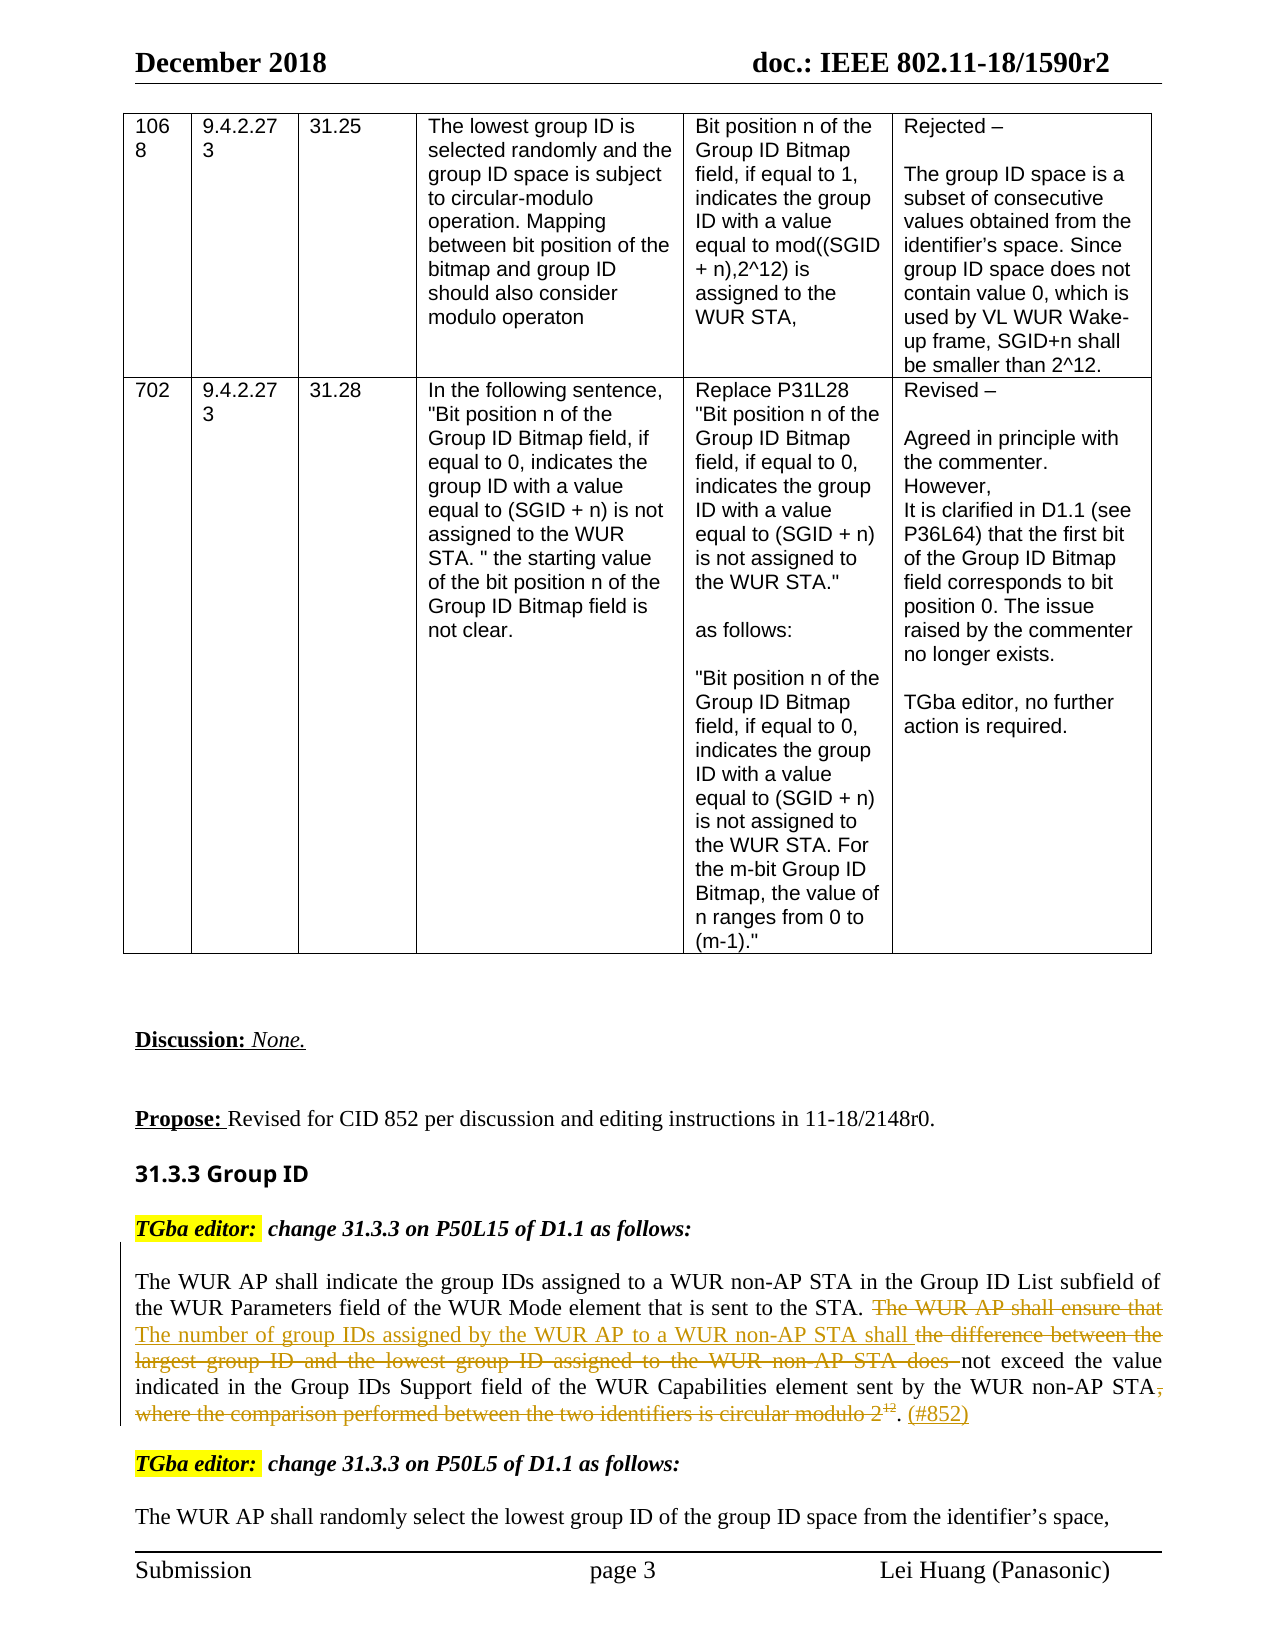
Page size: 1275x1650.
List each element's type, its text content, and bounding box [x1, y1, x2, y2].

text The WUR AP shall randomly select the lowest group ID of the group ID space from the identifier’s space, [135, 1503, 1162, 1529]
table_cell Bit position n of the Group ID Bitmap field, if equal to 1, indicates the group ID with a value equal to mod((SGID + n),2^12) is assigned to the WUR STA, [684, 114, 892, 377]
table_cell 702 [124, 378, 191, 953]
table_cell In the following sentence, "Bit position n of the Group ID Bitmap field, if equal to 0, indicates the group ID with a value equal to (SGID + n) is not assigned to the WUR STA. " the starting value of the bit position n of the Group ID Bitmap field is not clear. [417, 378, 683, 953]
table_cell 9.4.2.273 [192, 378, 298, 953]
table_cell 1068 [124, 114, 191, 377]
table_cell The lowest group ID is selected randomly and the group ID space is subject to circular-modulo operation. Mapping between bit position of the bitmap and group ID should also consider modulo operaton [417, 114, 683, 377]
text TGba editor: change 31.3.3 on P50L15 of D1.1 as follows: [262, 1215, 1162, 1242]
table_cell Rejected – The group ID space is a subset of consecutive values obtained from the identifier’s space. Since group ID space does not contain value 0, which is used by VL WUR Wake-up frame, SGID+n shall be smaller than 2^12. [893, 114, 1151, 377]
text TGba editor: change 31.3.3 on P50L5 of D1.1 as follows: [262, 1450, 1162, 1477]
text The WUR AP shall indicate the group IDs assigned to a WUR non-AP STA in the Group ID List subfield of the WUR Parameters field of the WUR Mode element that is sent to the STA. not exceed the value indicated in the Group IDs Support field of the WUR Capabilities element sent by the WUR non-AP STA. [135, 1268, 1162, 1426]
text Propose: Revised for CID 852 per discussion and editing instructions in 11-18/2148r0. [135, 1105, 1162, 1131]
table_cell 31.25 [299, 114, 416, 377]
table_cell Replace P31L28 "Bit position n of the Group ID Bitmap field, if equal to 0, indicates the group ID with a value equal to (SGID + n) is not assigned to the WUR STA." as follows: "Bit position n of the Group ID Bitmap field, if equal to 0, indicates the group ID with a value equal to (SGID + n) is not assigned to the WUR STA. For the m-bit Group ID Bitmap, the value of n ranges from 0 to (m-1)." [684, 378, 892, 953]
table_cell Revised – Agreed in principle with the commenter. However, It is clarified in D1.1 (see P36L64) that the first bit of the Group ID Bitmap field corresponds to bit position 0. The issue raised by the commenter no longer exists. TGba editor, no further action is required. [893, 378, 1151, 953]
table_cell 9.4.2.273 [192, 114, 298, 377]
text Discussion: None. [135, 1026, 1162, 1052]
text 31.3.3 Group ID [135, 1158, 1162, 1189]
table_cell 31.28 [299, 378, 416, 953]
